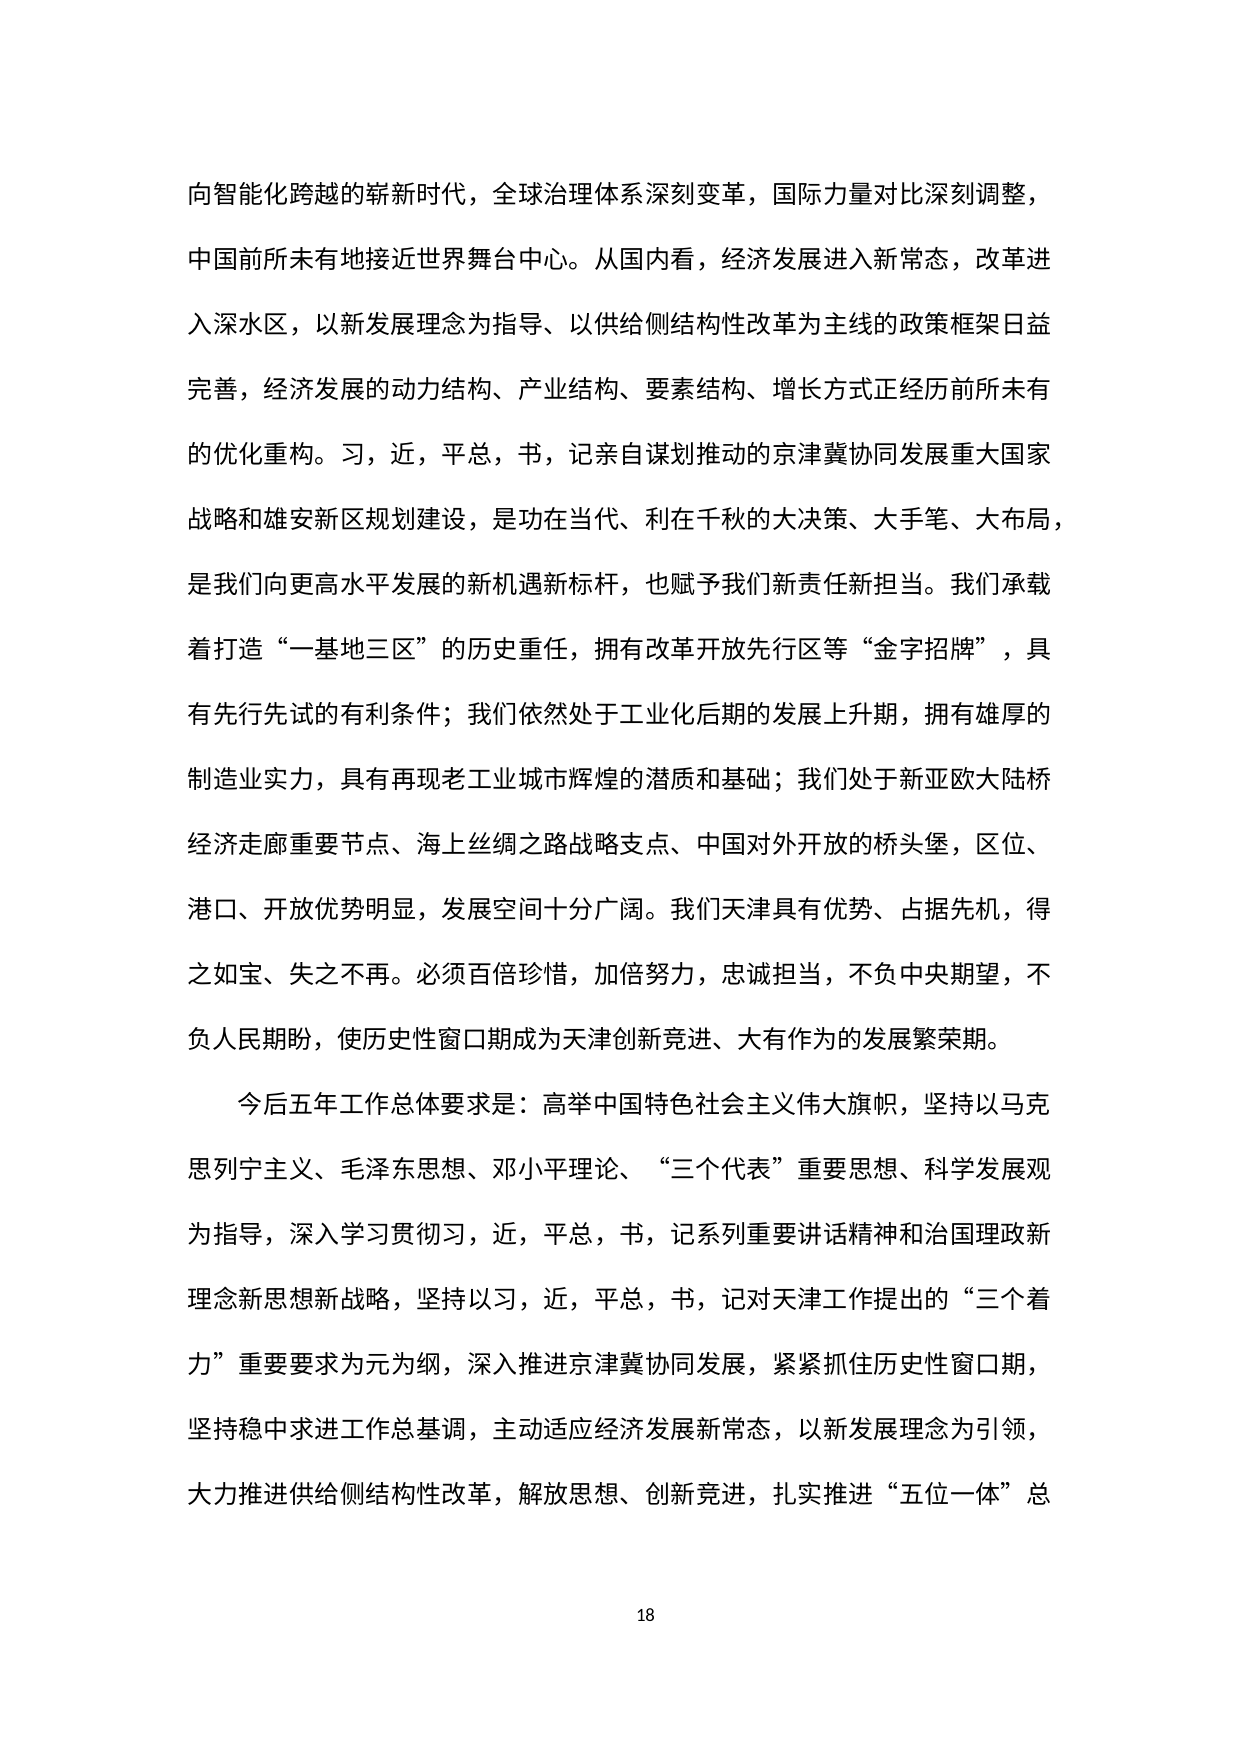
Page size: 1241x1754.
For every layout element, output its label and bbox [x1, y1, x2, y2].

text [187, 160, 1053, 1070]
text [187, 1070, 1053, 1525]
